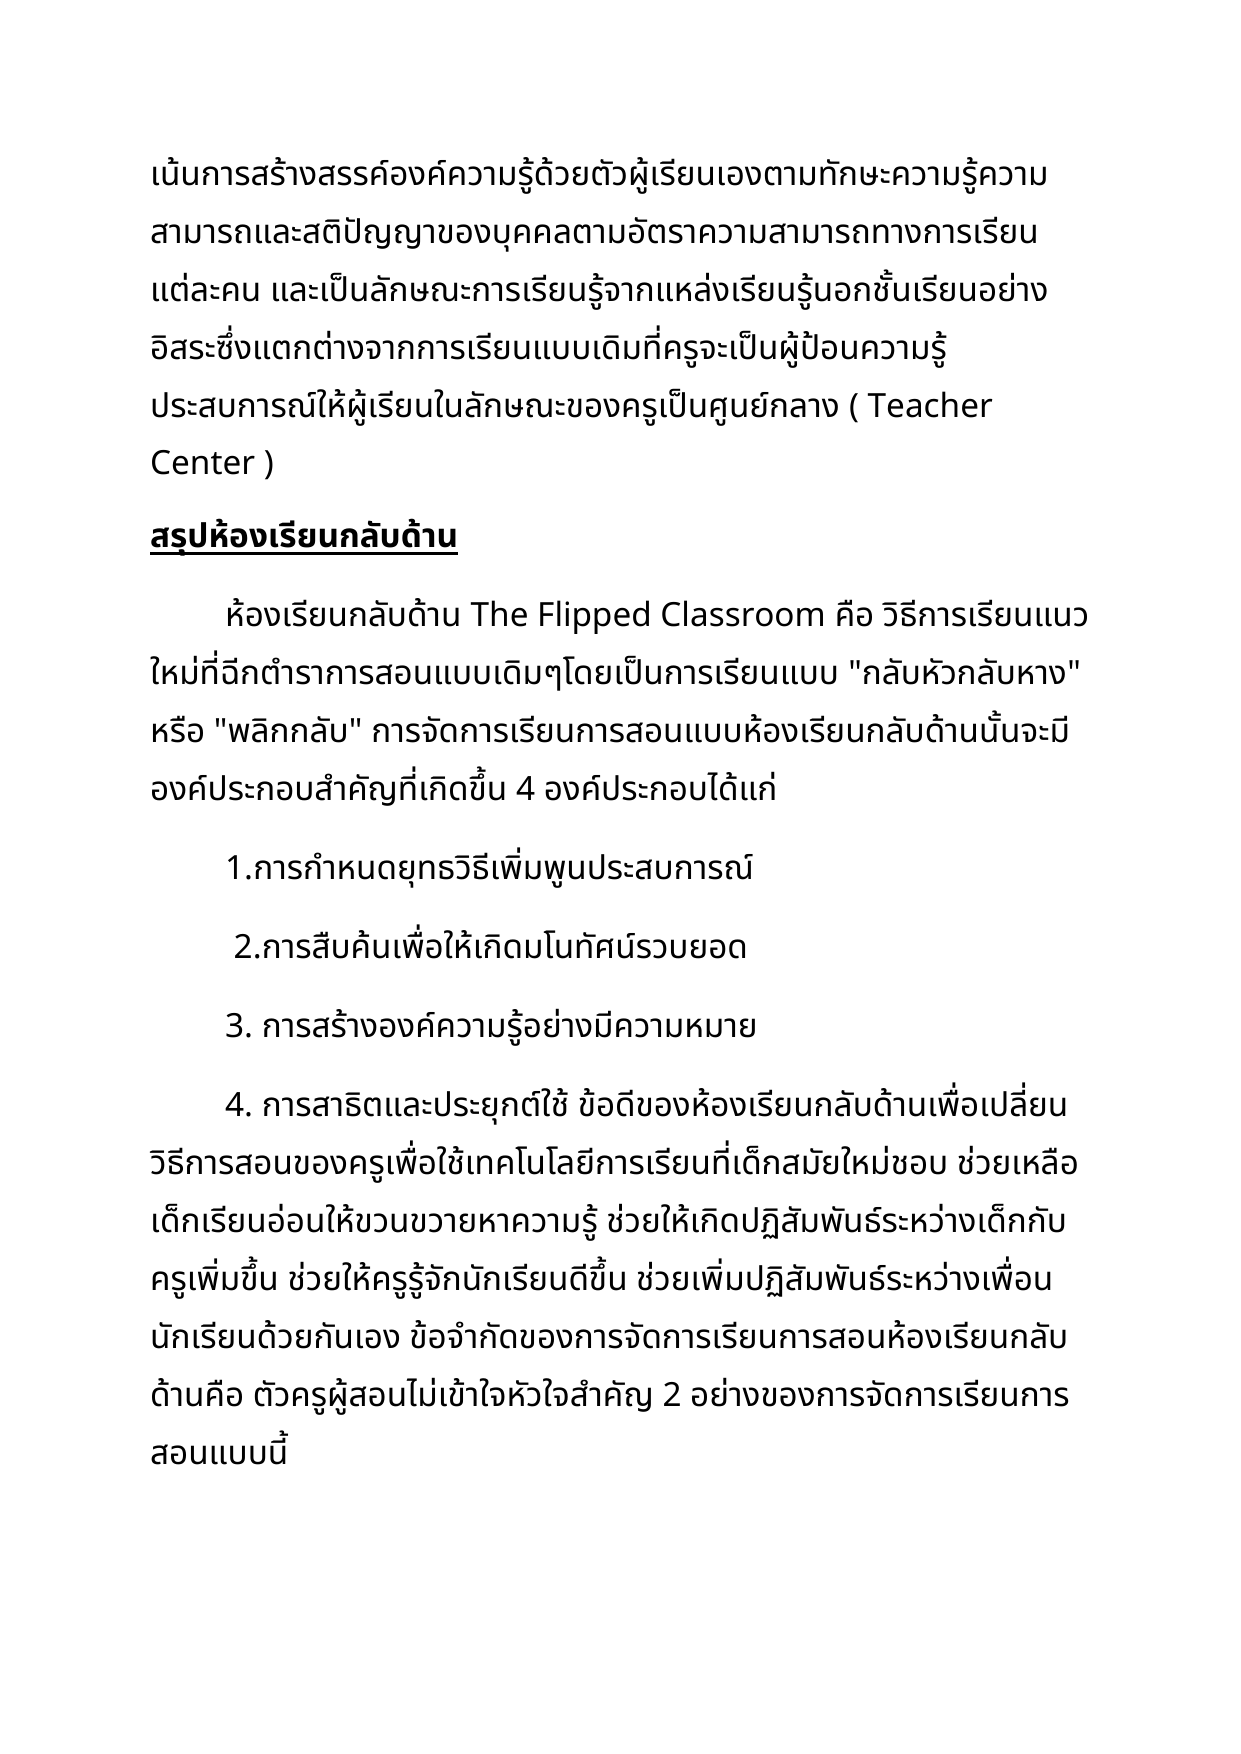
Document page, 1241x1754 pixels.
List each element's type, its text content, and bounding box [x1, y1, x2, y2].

text สรุปห้องเรียนกลับด้าน [150, 512, 1090, 562]
text 1.การกำหนดยุทธวิธีเพิ่มพูนประสบการณ์ [150, 844, 1090, 895]
text 2.การสืบค้นเพื่อให้เกิดมโนทัศน์รวบยอด [150, 923, 1090, 974]
text 3. การสร้างองค์ความรู้อย่างมีความหมาย [150, 1002, 1090, 1053]
text 4. การสาธิตและประยุกต์ใช้ ข้อดีของห้องเรียนกลับด้านเพื่อเปลี่ยนวิธีการสอนของครูเพื่อใช้เทคโนโลยีการเรียนที่เด็กสมัยใหม่ชอบ ช่วยเหลือเด็กเรียนอ่อนให้ขวนขวายหาความรู้ ช่วยให้เกิดปฏิสัมพันธ์ระหว่างเด็กกับครูเพิ่มขึ้น ช่วยให้ครูรู้จักนักเรียนดีขึ้น ช่วยเพิ่มปฏิสัมพันธ์ระหว่างเพื่อนนักเรียนด้วยกันเอง ข้อจำกัดของการจัดการเรียนการสอนห้องเรียนกลับด้านคือ ตัวครูผู้สอนไม่เข้าใจหัวใจสำคัญ 2 อย่างของการจัดการเรียนการสอนแบบนี้ [150, 1081, 1090, 1479]
text ห้องเรียนกลับด้าน The Flipped Classroom คือ วิธีการเรียนแนวใหม่ที่ฉีกตำราการสอนแบบเดิมๆโดยเป็นการเรียนแบบ "กลับหัวกลับหาง" หรือ "พลิกกลับ" การจัดการเรียนการสอนแบบห้องเรียนกลับด้านนั้นจะมีองค์ประกอบสำคัญที่เกิดขึ้น 4 องค์ประกอบได้แก่ [150, 591, 1090, 816]
text เน้นการสร้างสรรค์องค์ความรู้ด้วยตัวผู้เรียนเองตามทักษะความรู้ความสามารถและสติปัญญาของบุคคลตามอัตราความสามารถทางการเรียนแต่ละคน และเป็นลักษณะการเรียนรู้จากแหล่งเรียนรู้นอกชั้นเรียนอย่างอิสระซึ่งแตกต่างจากการเรียนแบบเดิมที่ครูจะเป็นผู้ป้อนความรู้ประสบการณ์ให้ผู้เรียนในลักษณะของครูเป็นศูนย์กลาง ( Teacher Center ) [150, 150, 1090, 484]
